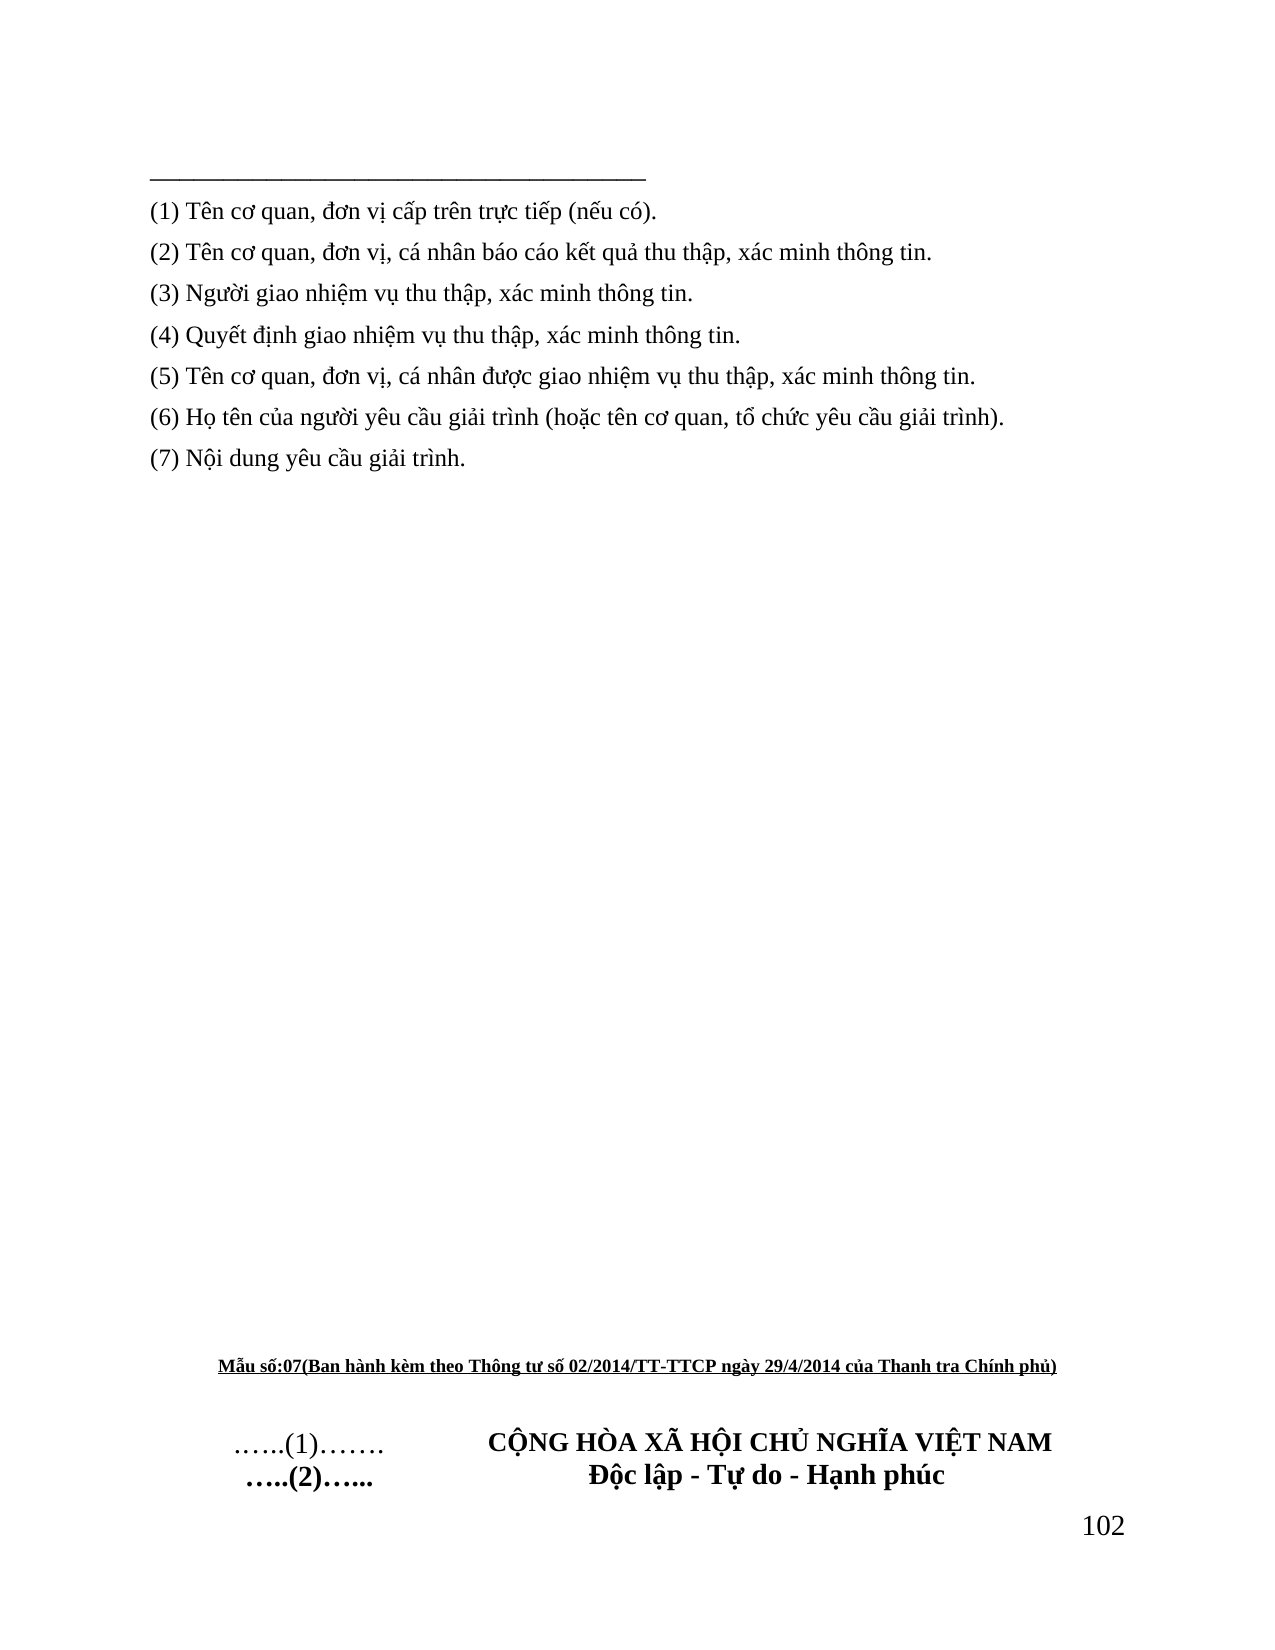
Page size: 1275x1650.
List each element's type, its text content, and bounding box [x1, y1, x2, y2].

text (1) Tên cơ quan, đơn vị cấp trên trực tiếp (nếu có). [150, 196, 1125, 225]
text Mẫu số:07(Ban hành kèm theo Thông tư số 02/2014/TT-TTCP ngày 29/4/2014 của Thanh tra Chính phủ) [150, 1351, 1125, 1376]
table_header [468, 1414, 1072, 1493]
text (5) Tên cơ quan, đơn vị, cá nhân được giao nhiệm vụ thu thập, xác minh thông tin. [150, 361, 1125, 390]
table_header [150, 1414, 468, 1493]
text (2) Tên cơ quan, đơn vị, cá nhân báo cáo kết quả thu thập, xác minh thông tin. [150, 237, 1125, 266]
text (6) Họ tên của người yêu cầu giải trình (hoặc tên cơ quan, tổ chức yêu cầu giải trình). [150, 402, 1125, 431]
text (3) Người giao nhiệm vụ thu thập, xác minh thông tin. [150, 278, 1125, 307]
text (4) Quyết định giao nhiệm vụ thu thập, xác minh thông tin. [150, 320, 1125, 348]
text __________________________________ [150, 150, 1125, 183]
text (7) Nội dung yêu cầu giải trình. [150, 443, 1125, 472]
